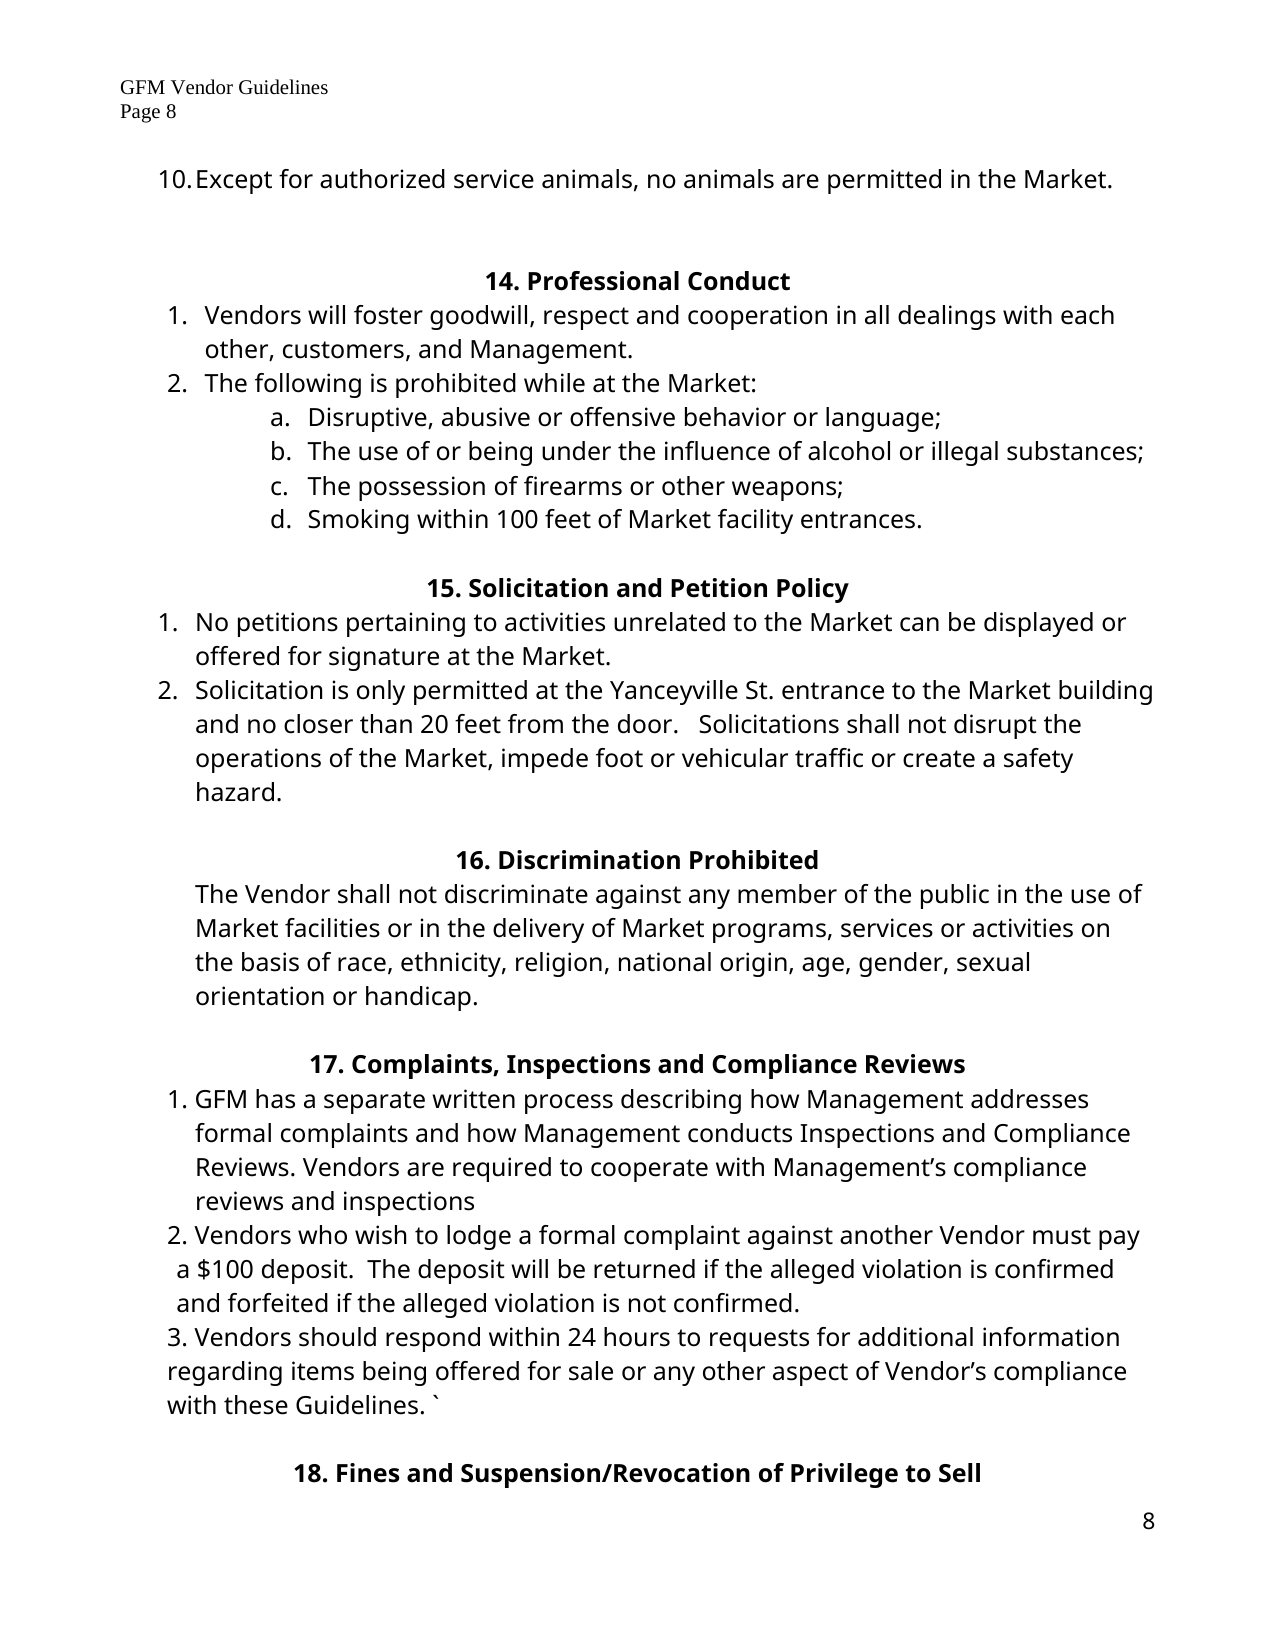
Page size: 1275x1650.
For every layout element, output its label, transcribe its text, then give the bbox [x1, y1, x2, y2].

text 18. Fines and Suspension/Revocation of Privilege to Sell [120, 1456, 1155, 1490]
list The possession of firearms or other weapons; [270, 468, 1155, 502]
text 14. Professional Conduct [120, 264, 1155, 298]
list 3. Vendors should respond within 24 hours to requests for additional information regarding items being offered for sale or any other aspect of Vendor’s compliance with these Guidelines. ` [167, 1320, 1155, 1422]
list 1. GFM has a separate written process describing how Management addresses formal complaints and how Management conducts Inspections and Compliance Reviews. Vendors are required to cooperate with Management’s compliance reviews and inspections [167, 1081, 1155, 1217]
list Smoking within 100 feet of Market facility entrances. [270, 502, 1155, 536]
list Vendors will foster goodwill, respect and cooperation in all dealings with each other, customers, and Management. [167, 298, 1155, 366]
list The use of or being under the influence of alcohol or illegal substances; [270, 434, 1155, 468]
list The Vendor shall not discriminate against any member of the public in the use of Market facilities or in the delivery of Market programs, services or activities on the basis of race, ethnicity, religion, national origin, age, gender, sexual orientation or handicap. [195, 877, 1155, 1013]
list No petitions pertaining to activities unrelated to the Market can be displayed or offered for signature at the Market. [157, 604, 1155, 672]
list Solicitation is only permitted at the Yanceyville St. entrance to the Market building and no closer than 20 feet from the door. Solicitations shall not disrupt the operations of the Market, impede foot or vehicular traffic or create a safety hazard. [157, 672, 1155, 809]
list 2. Vendors who wish to lodge a formal complaint against another Vendor must pay a $100 deposit. The deposit will be returned if the alleged violation is confirmed and forfeited if the alleged violation is not confirmed. [167, 1217, 1155, 1320]
text 17. Complaints, Inspections and Compliance Reviews [120, 1047, 1155, 1081]
list 15. Solicitation and Petition Policy [120, 570, 1155, 604]
list The following is prohibited while at the Market: [167, 366, 1155, 400]
list Disruptive, abusive or offensive behavior or language; [270, 400, 1155, 434]
list Except for authorized service animals, no animals are permitted in the Market. [157, 162, 1155, 196]
text 16. Discrimination Prohibited [120, 843, 1155, 877]
